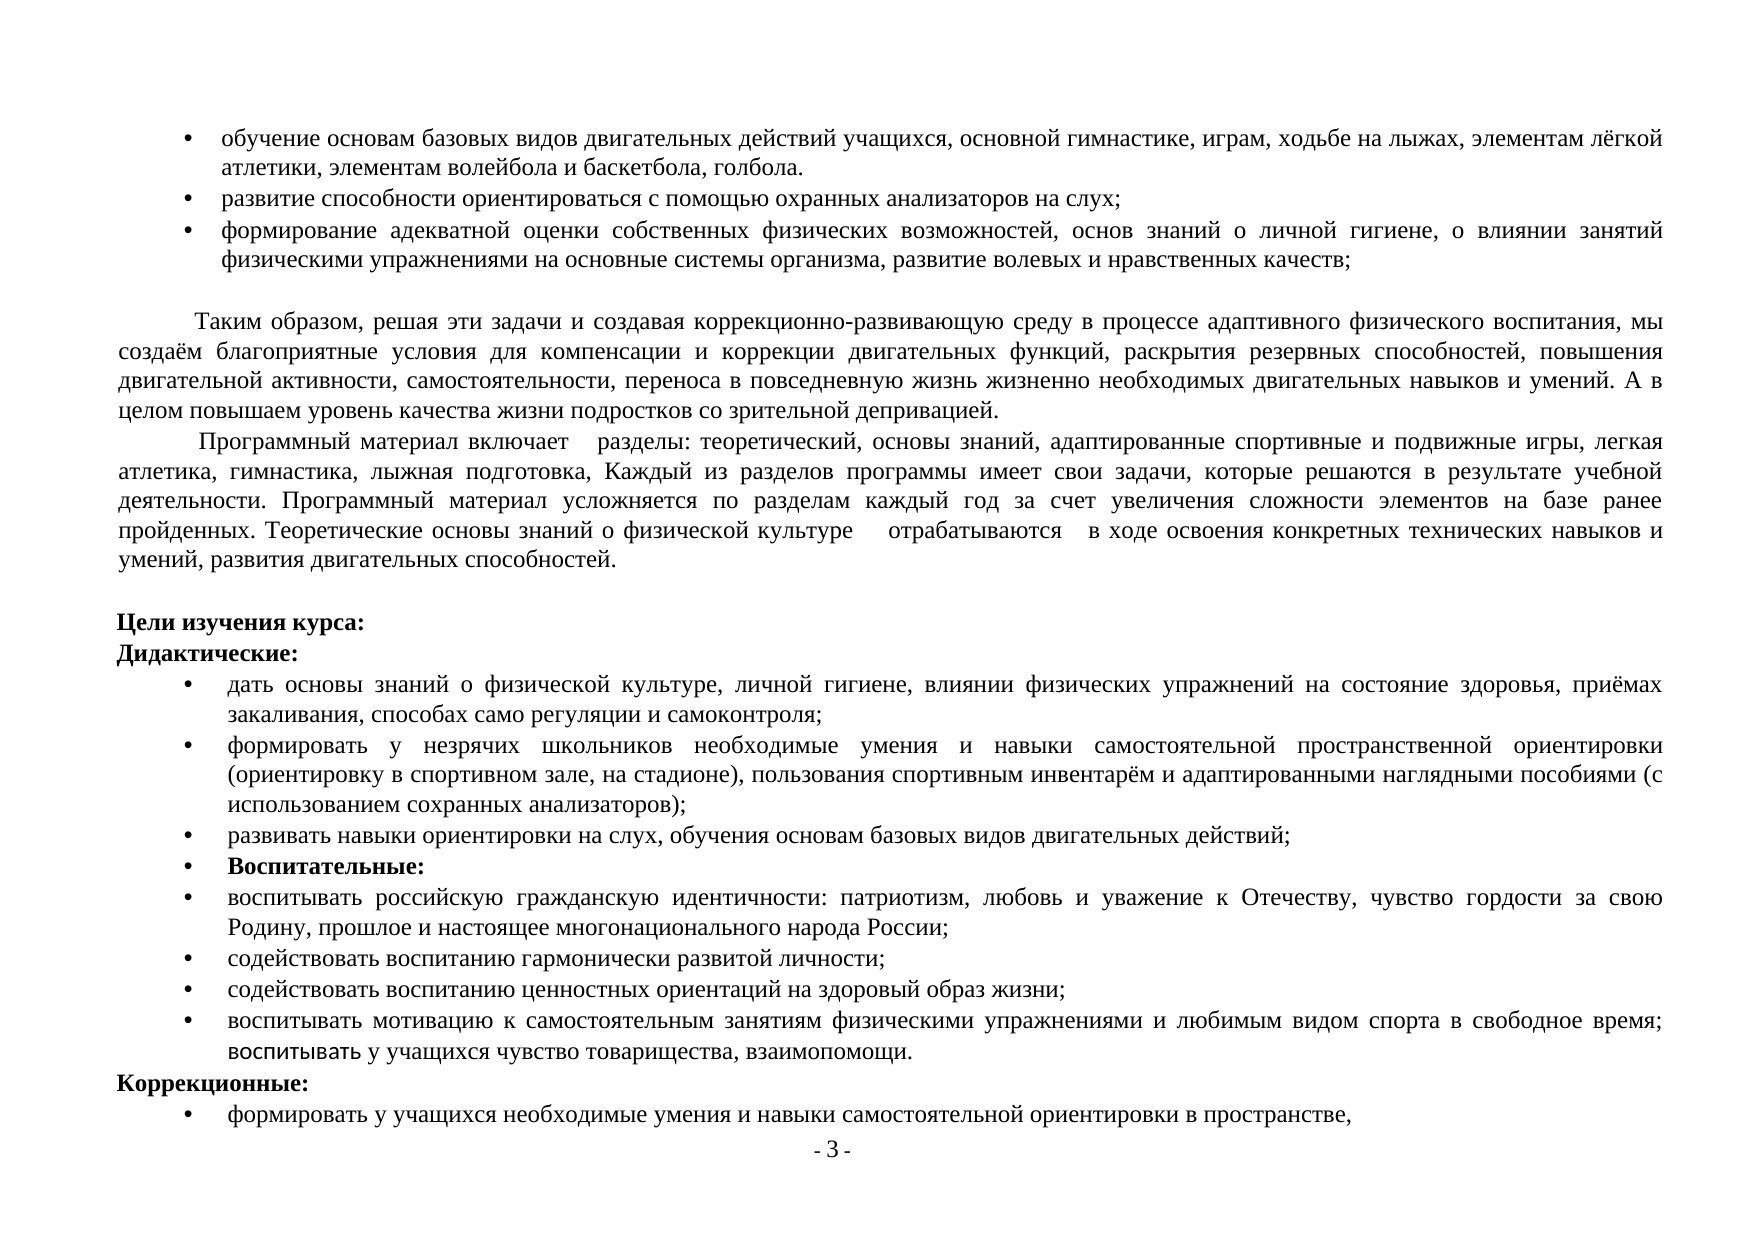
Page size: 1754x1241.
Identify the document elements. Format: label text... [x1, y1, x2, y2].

text Цели изучения курса: [116, 607, 1666, 635]
list обучение основам базовых видов двигательных действий учащихся, основной гимнастике, играм, ходьбе на лыжах, элементам лёгкой атлетики, элементам волейбола и баскетбола, голбола. [183, 123, 1664, 181]
list воспитывать российскую гражданскую идентичности: патриотизм, любовь и уважение к Отечеству, чувство гордости за свою Родину, прошлое и настоящее многонационального народа России; [183, 882, 1664, 941]
list формировать у учащихся необходимые умения и навыки самостоятельной ориентировки в пространстве, [183, 1099, 1664, 1128]
text Таким образом, решая эти задачи и создавая коррекционно-развивающую среду в процессе адаптивного физического воспитания, мы создаём благоприятные условия для компенсации и коррекции двигательных функций, раскрытия резервных способностей, повышения двигательной активности, самостоятельности, переноса в повседневную жизнь жизненно необходимых двигательных навыков и умений. А в целом повышаем уровень качества жизни подростков со зрительной депривацией. [118, 306, 1664, 424]
list содействовать воспитанию гармонически развитой личности; [183, 943, 1664, 972]
list воспитывать мотивацию к самостоятельным занятиям физическими упражнениями и любимым видом спорта в свободное время; воспитывать у учащихся чувство товарищества, взаимопомощи. [183, 1005, 1664, 1066]
list формирование адекватной оценки собственных физических возможностей, основ знаний о личной гигиене, о влиянии занятий физическими упражнениями на основные системы организма, развитие волевых и нравственных качеств; [183, 214, 1664, 273]
list Воспитательные: [183, 851, 1664, 880]
list развитие способности ориентироваться с помощью охранных анализаторов на слух; [183, 183, 1664, 212]
text Дидактические: [116, 638, 1666, 667]
text Коррекционные: [116, 1068, 1666, 1097]
list содействовать воспитанию ценностных ориентаций на здоровый образ жизни; [183, 974, 1664, 1003]
list формировать у незрячих школьников необходимые умения и навыки самостоятельной пространственной ориентировки (ориентировку в спортивном зале, на стадионе), пользования спортивным инвентарём и адаптированными наглядными пособиями (с использованием сохранных анализаторов); [183, 730, 1664, 818]
list развивать навыки ориентировки на слух, обучения основам базовых видов двигательных действий; [183, 820, 1664, 849]
list дать основы знаний о физической культуре, личной гигиене, влиянии физических упражнений на состояние здоровья, приёмах закаливания, способах само регуляции и самоконтроля; [183, 669, 1664, 727]
text Программный материал включает разделы: теоретический, основы знаний, адаптированные спортивные и подвижные игры, легкая атлетика, гимнастика, лыжная подготовка, Каждый из разделов программы имеет свои задачи, которые решаются в результате учебной деятельности. Программный материал усложняется по разделам каждый год за счет увеличения сложности элементов на базе ранее пройденных. Теоретические основы знаний о физической культуре отрабатываются в ходе освоения конкретных технических навыков и умений, развития двигательных способностей. [118, 426, 1664, 573]
